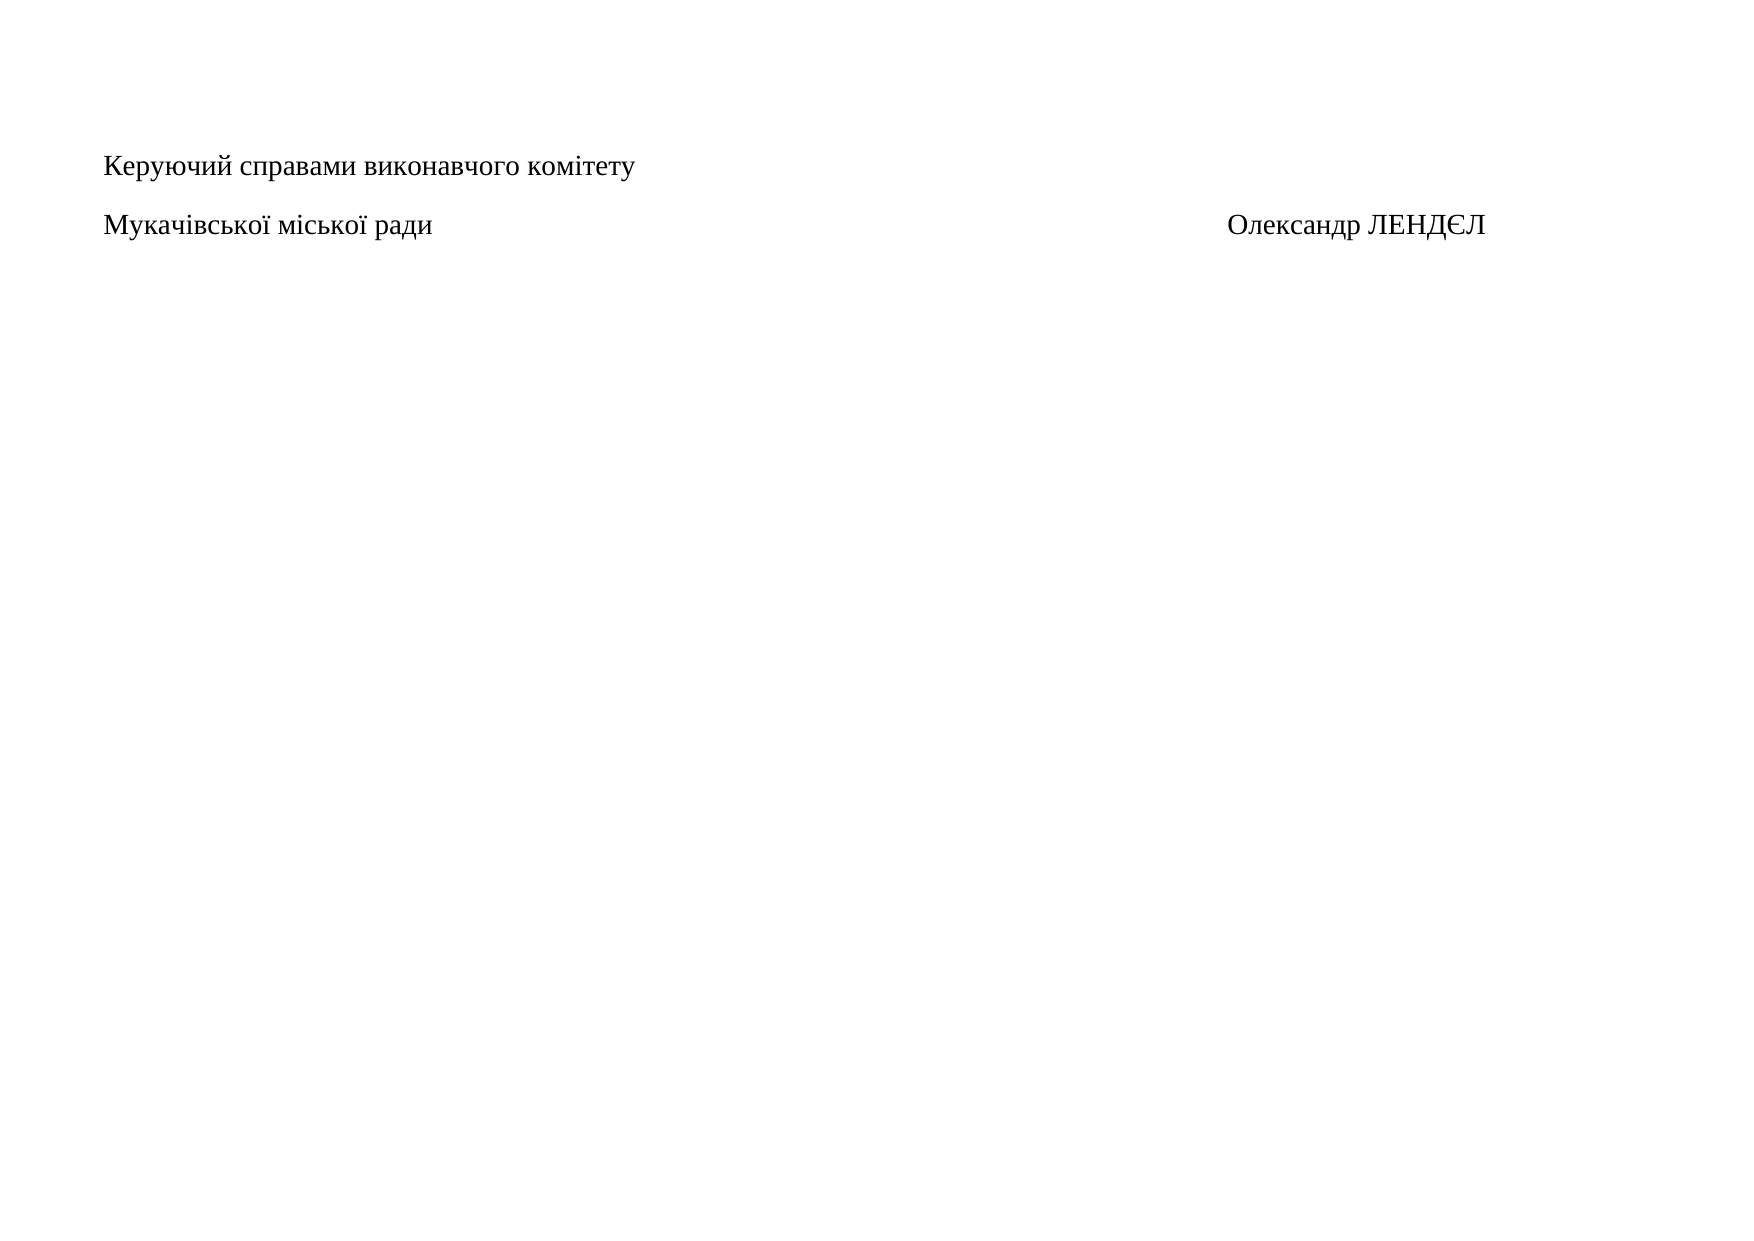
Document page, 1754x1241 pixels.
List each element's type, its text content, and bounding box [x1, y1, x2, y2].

text Керуючий справами виконавчого комітету [88, 148, 1665, 181]
text Мукачівської міської ради Олександр ЛЕНДЄЛ [88, 207, 1665, 241]
